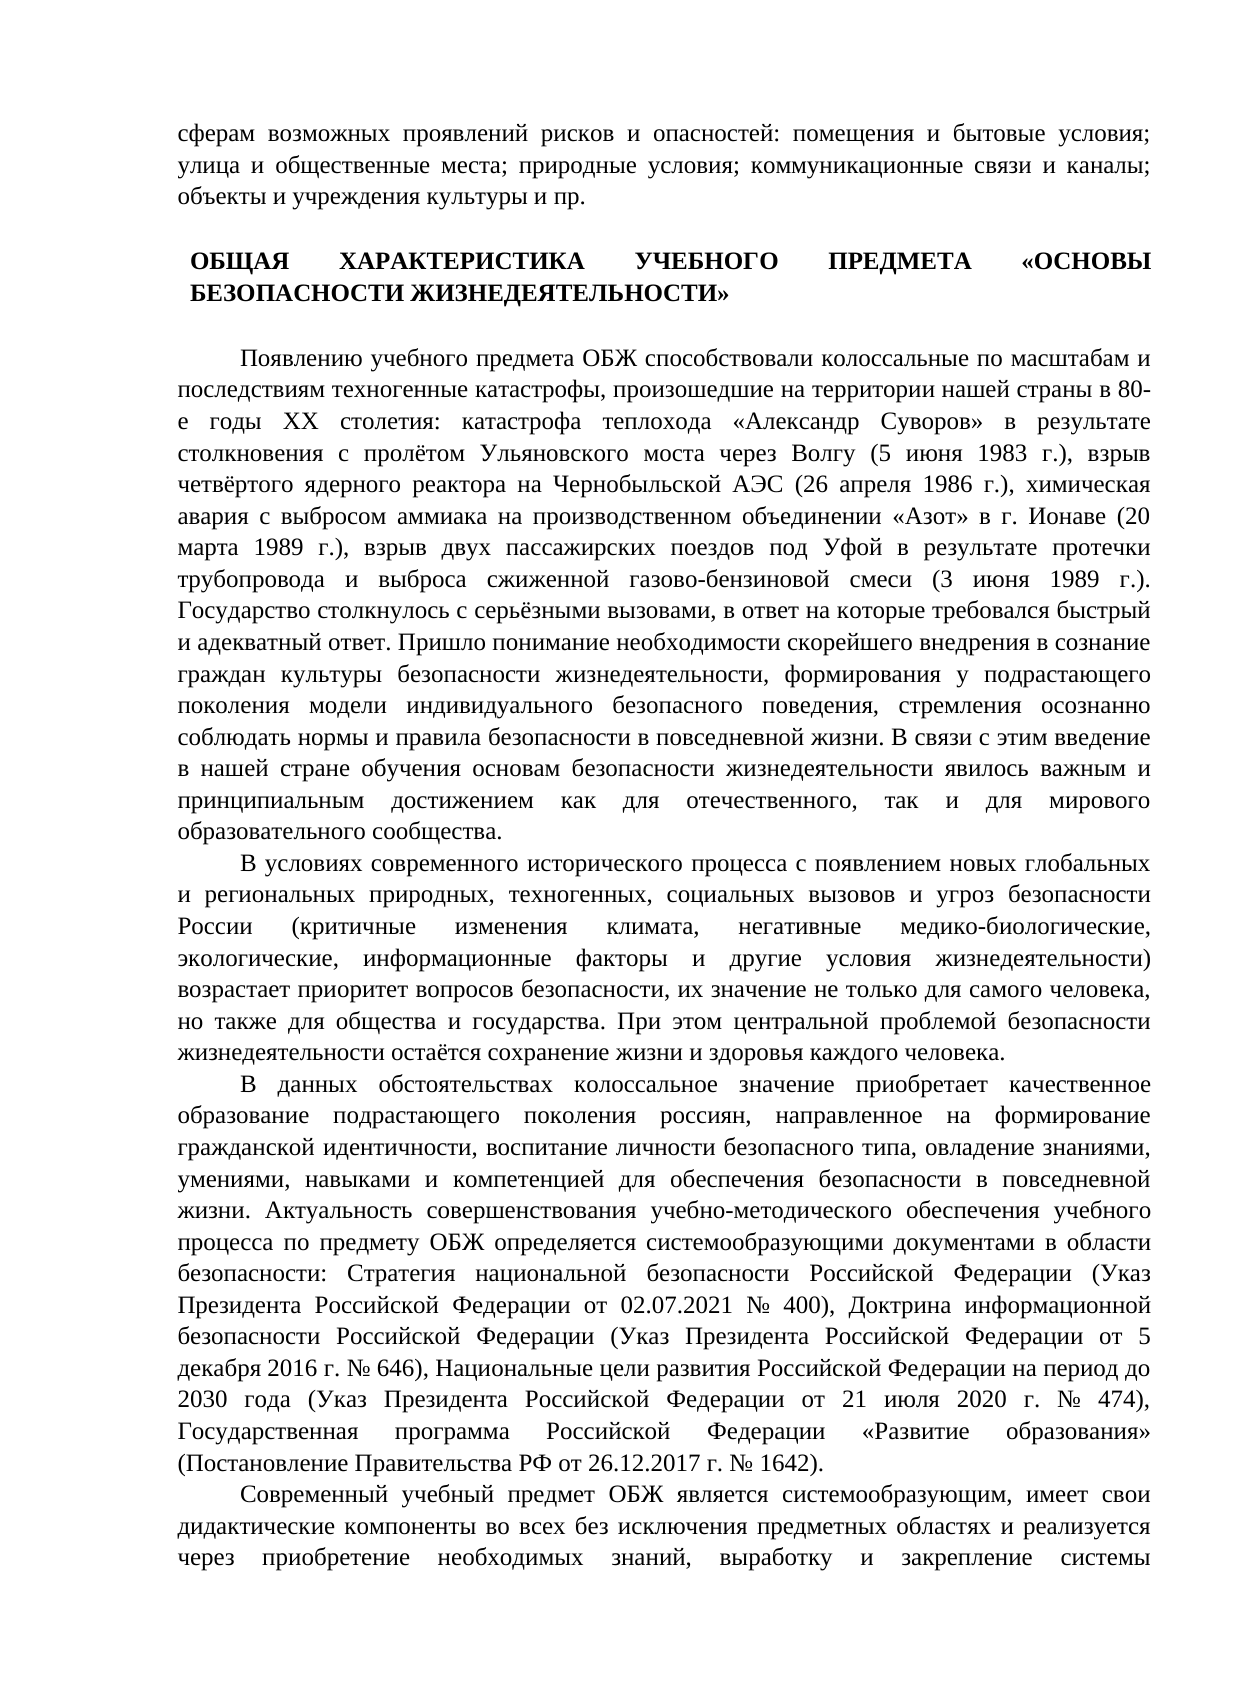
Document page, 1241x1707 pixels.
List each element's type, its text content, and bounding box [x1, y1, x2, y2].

text ОБЩАЯ ХАРАКТЕРИСТИКА УЧЕБНОГО ПРЕДМЕТА «ОСНОВЫ БЕЗОПАСНОСТИ ЖИЗНЕДЕЯТЕЛЬНОСТИ» [190, 246, 1152, 307]
text В данных обстоятельствах колоссальное значение приобретает качественное образование подрастающего поколения россиян, направленное на формирование гражданской идентичности, воспитание личности безопасного типа, овладение знаниями, умениями, навыками и компетенцией для обеспечения безопасности в повседневной жизни. Актуальность совершенствования учебно-методического обеспечения учебного процесса по предмету ОБЖ определяется системообразующими документами в области безопасности: Стратегия национальной безопасности Российской Федерации (Указ Президента Российской Федерации от 02.07.2021 № 400), Доктрина информационной безопасности Российской Федерации (Указ Президента Российской Федерации от 5 декабря 2016 г. № 646), Национальные цели развития Российской Федерации на период до 2030 года (Указ Президента Российской Федерации от 21 июля 2020 г. № 474), Государственная программа Российской Федерации «Развитие образования» (Постановление Правительства РФ от 26.12.2017 г. № 1642). [177, 1069, 1152, 1476]
text Появлению учебного предмета ОБЖ способствовали колоссальные по масштабам и последствиям техногенные катастрофы, произошедшие на территории нашей страны в 80-е годы XX столетия: катастрофа теплохода «Александр Суворов» в результате столкновения с пролётом Ульяновского моста через Волгу (5 июня 1983 г.), взрыв четвёртого ядерного реактора на Чернобыльской АЭС (26 апреля 1986 г.), химическая авария с выбросом аммиака на производственном объединении «Азот» в г. Ионаве (20 марта 1989 г.), взрыв двух пассажирских поездов под Уфой в результате протечки трубопровода и выброса сжиженной газово-бензиновой смеси (3 июня 1989 г.). Государство столкнулось с серьёзными вызовами, в ответ на которые требовался быстрый и адекватный ответ. Пришло понимание необходимости скорейшего внедрения в сознание граждан культуры безопасности жизнедеятельности, формирования у подрастающего поколения модели индивидуального безопасного поведения, стремления осознанно соблюдать нормы и правила безопасности в повседневной жизни. В связи с этим введение в нашей стране обучения основам безопасности жизнедеятельности явилось важным и принципиальным достижением как для отечественного, так и для мирового образовательного сообщества. [177, 343, 1152, 845]
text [177, 118, 1152, 210]
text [177, 1479, 1152, 1571]
text В условиях современного исторического процесса с появлением новых глобальных и региональных природных, техногенных, социальных вызовов и угроз безопасности России (критичные изменения климата, негативные медико-биологические, экологические, информационные факторы и другие условия жизнедеятельности) возрастает приоритет вопросов безопасности, их значение не только для самого человека, но также для общества и государства. При этом центральной проблемой безопасности жизнедеятельности остаётся сохранение жизни и здоровья каждого человека. [177, 848, 1152, 1066]
